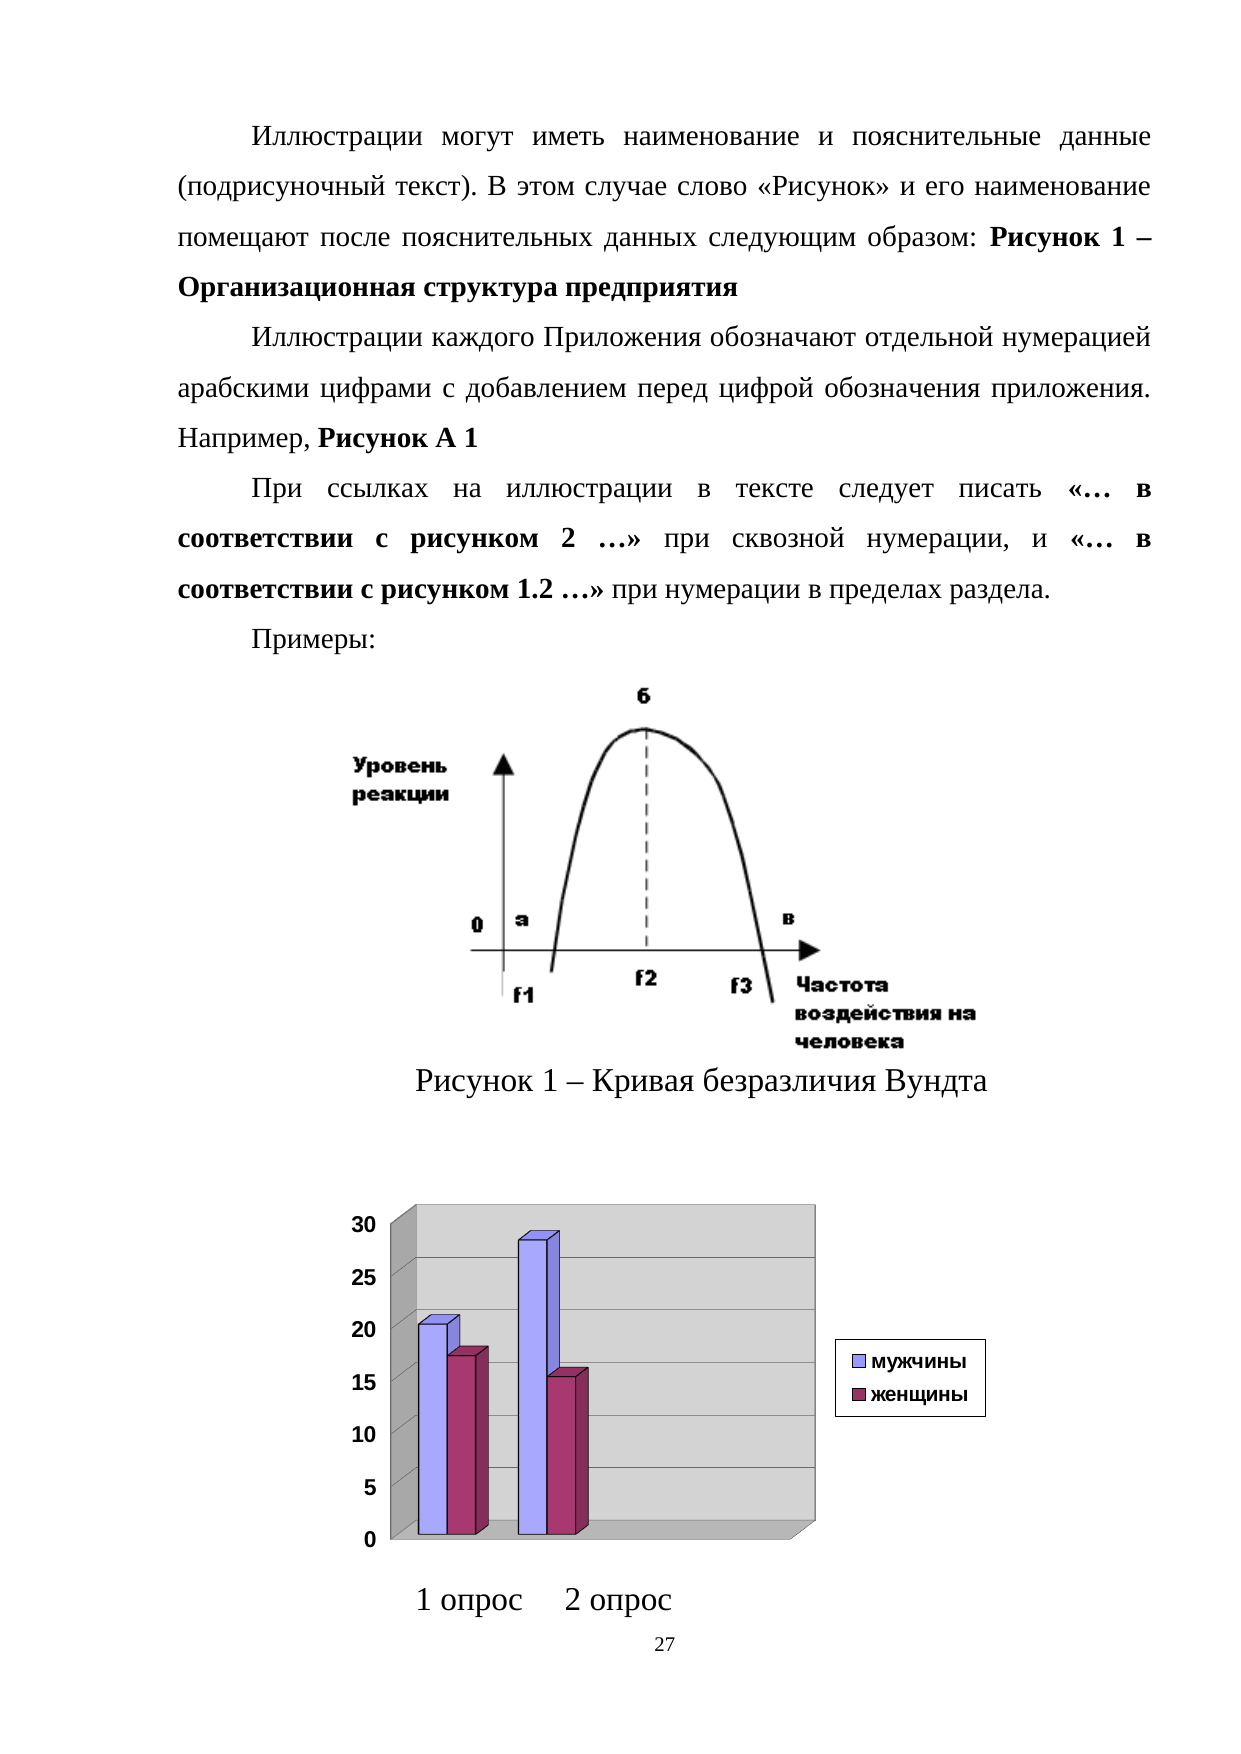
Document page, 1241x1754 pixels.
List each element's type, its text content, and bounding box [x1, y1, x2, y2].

text При ссылках на иллюстрации в тексте следует писать «… в соответствии с рисунком 2 …» при сквозной нумерации, и «… в соответствии с рисунком 1.2 …» при нумерации в пределах раздела. [177, 470, 1152, 604]
text Иллюстрации могут иметь наименование и пояснительные данные (подрисуночный текст). В этом случае слово «Рисунок» и его наименование помещают после пояснительных данных следующим образом: Рисунок 1 – Организационная структура предприятия [177, 118, 1152, 303]
text Иллюстрации каждого Приложения обозначают отдельной нумерацией арабскими цифрами с добавлением перед цифрой обозначения приложения. Например, Рисунок А 1 [177, 319, 1152, 453]
picture [347, 671, 982, 1061]
text Рисунок 1 – Кривая безразличия Вундта [177, 1061, 1152, 1099]
text Примеры: [177, 621, 1152, 655]
text 1 опрос 2 опрос [323, 1579, 1152, 1617]
